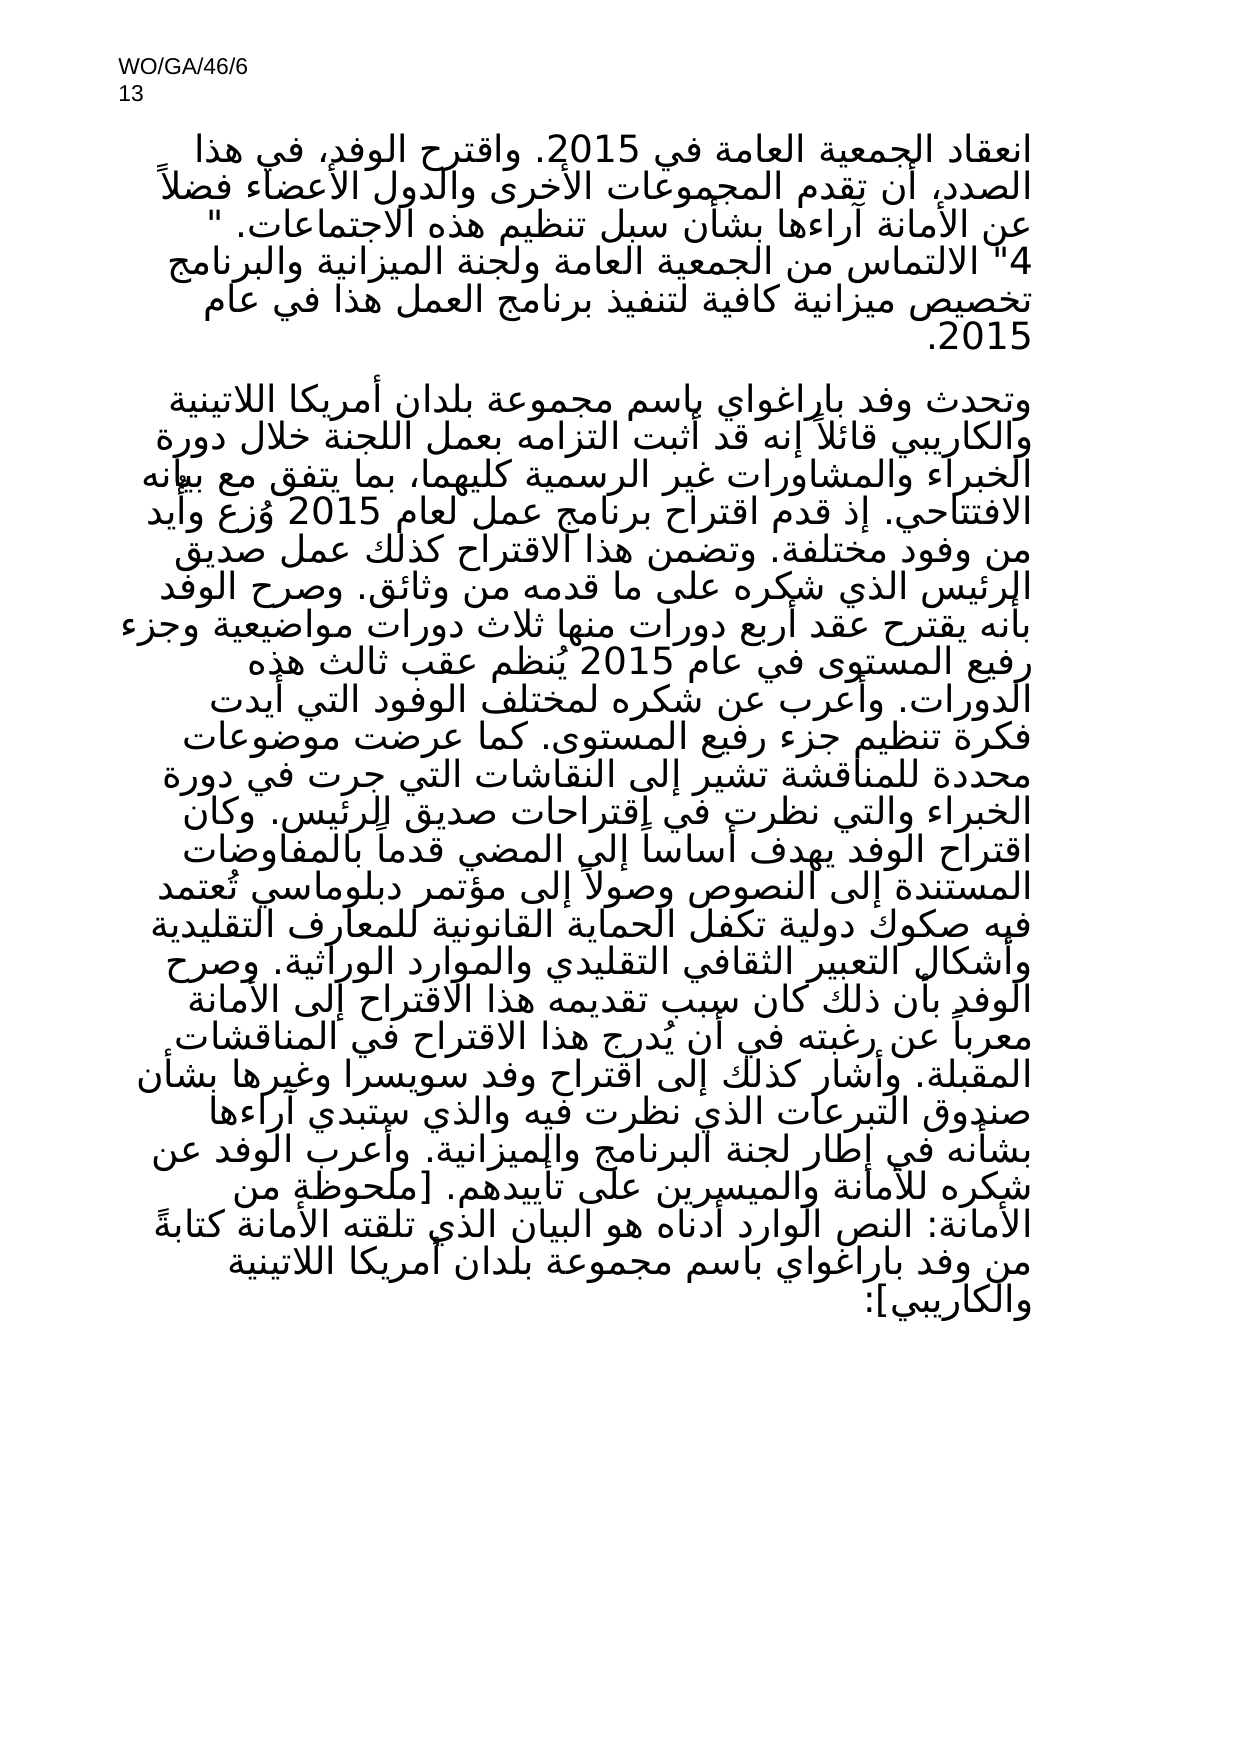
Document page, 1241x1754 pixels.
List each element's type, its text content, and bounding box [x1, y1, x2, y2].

text وتحدث وفد باراغواي باسم مجموعة بلدان أمريكا اللاتينية والكاريبي قائلاً إنه قد أثبت التزامه بعمل اللجنة خلال دورة الخبراء والمشاورات غير الرسمية كليهما، بما يتفق مع بيانه الافتتاحي. إذ قدم اقتراح برنامج عمل لعام 2015 وُزع وأُيد من وفود مختلفة. وتضمن هذا الاقتراح كذلك عمل صديق الرئيس الذي شكره على ما قدمه من وثائق. وصرح الوفد بأنه يقترح عقد أربع دورات منها ثلاث دورات مواضيعية وجزء رفيع المستوى في عام 2015 يُنظم عقب ثالث هذه الدورات. وأعرب عن شكره لمختلف الوفود التي أيدت فكرة تنظيم جزء رفيع المستوى. كما عرضت موضوعات محددة للمناقشة تشير إلى النقاشات التي جرت في دورة الخبراء والتي نظرت في اقتراحات صديق الرئيس. وكان اقتراح الوفد يهدف أساساً إلى المضي قدماً بالمفاوضات المستندة إلى النصوص وصولاً إلى مؤتمر دبلوماسي تُعتمد فيه صكوك دولية تكفل الحماية القانونية للمعارف التقليدية وأشكال التعبير الثقافي التقليدي والموارد الوراثية. وصرح الوفد بأن ذلك كان سبب تقديمه هذا الاقتراح إلى الأمانة معرباً عن رغبته في أن يُدرج هذا الاقتراح في المناقشات المقبلة. وأشار كذلك إلى اقتراح وفد سويسرا وغيرها بشأن صندوق التبرعات الذي نظرت فيه والذي ستبدي آراءها بشأنه في إطار لجنة البرنامج والميزانية. وأعرب الوفد عن شكره للأمانة والميسرين على تأييدهم. [ملحوظة من الأمانة: النص الوارد أدناه هو البيان الذي تلقته الأمانة كتابةً من وفد باراغواي باسم مجموعة بلدان أمريكا اللاتينية والكاريبي]: [118, 382, 1033, 1320]
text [118, 132, 1033, 357]
